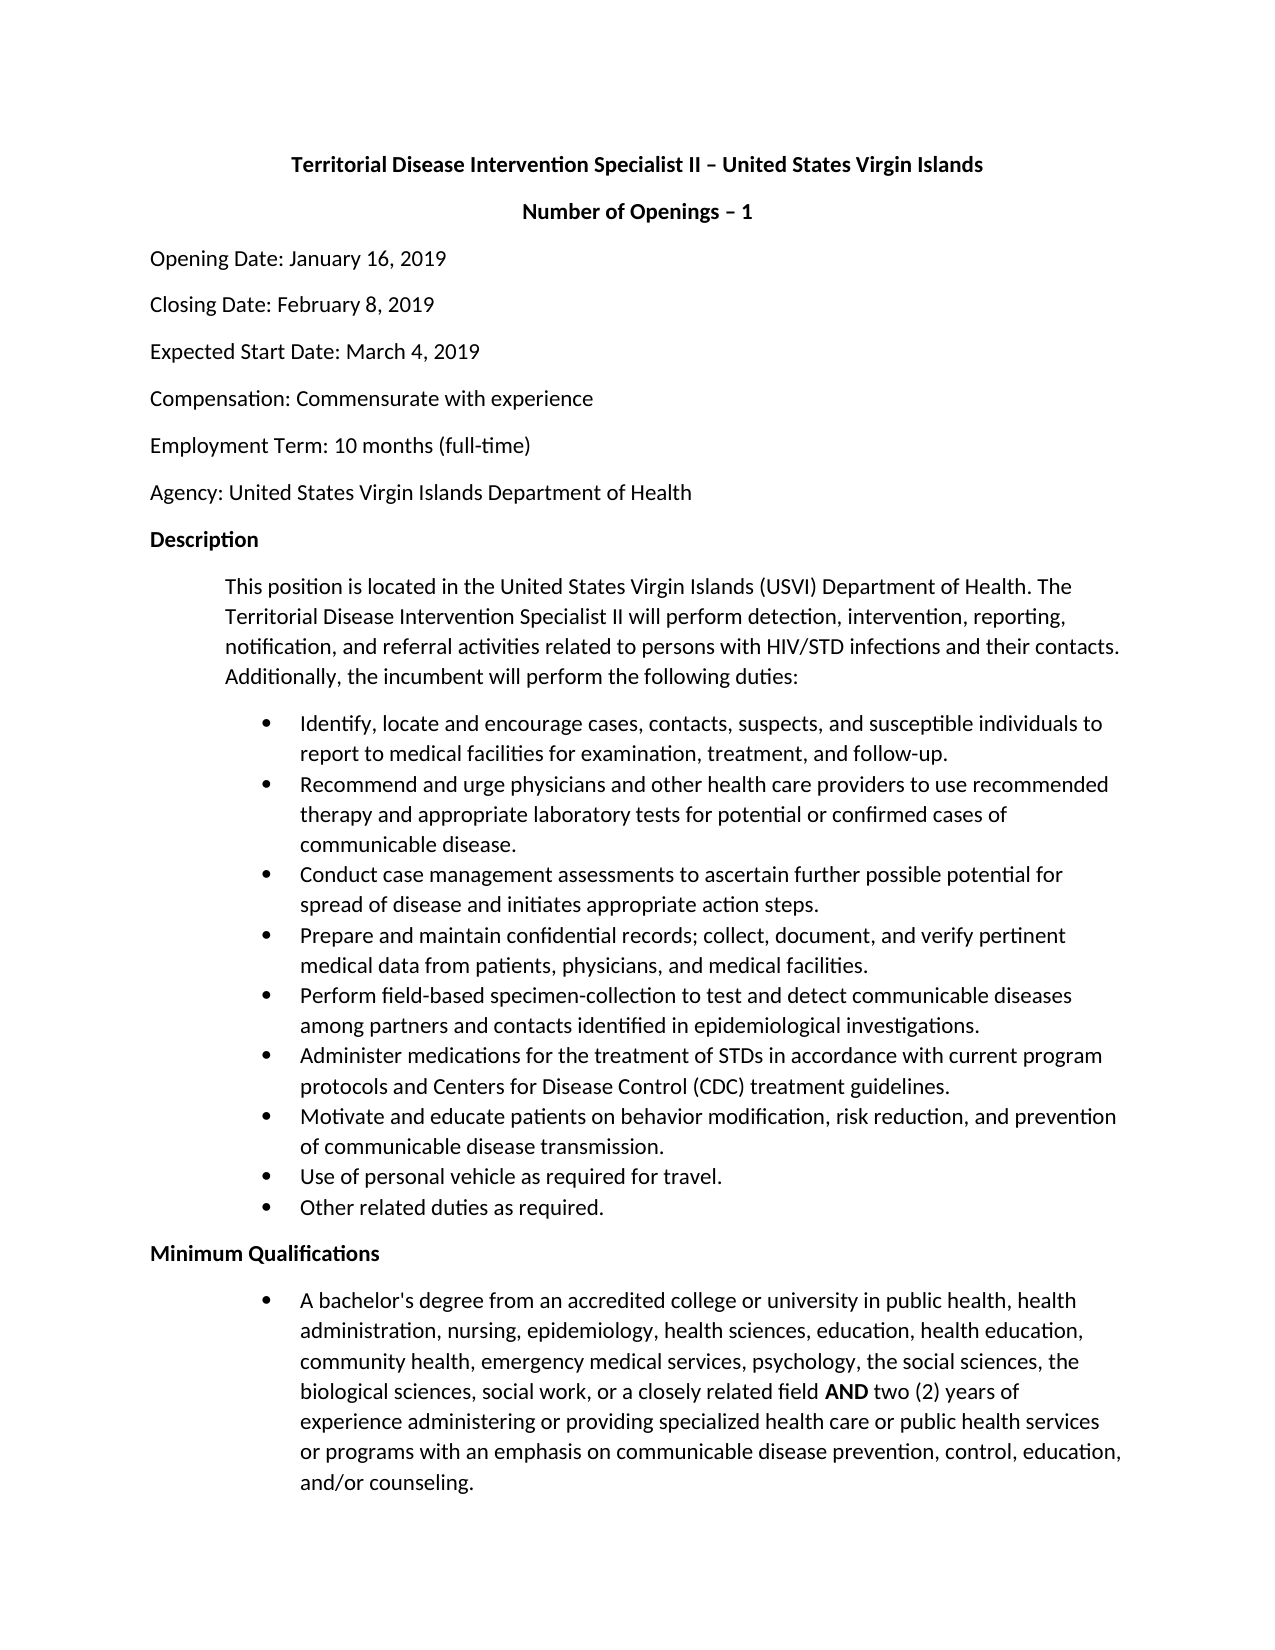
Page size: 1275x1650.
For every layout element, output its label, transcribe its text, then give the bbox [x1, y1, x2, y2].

text Minimum Qualifications [150, 1239, 1125, 1268]
list Recommend and urge physicians and other health care providers to use recommended therapy and appropriate laboratory tests for potential or confirmed cases of communicable disease. [262, 770, 1125, 858]
text Employment Term: 10 months (full-time) [150, 431, 1125, 459]
list Identify, locate and encourage cases, contacts, suspects, and susceptible individuals to report to medical facilities for examination, treatment, and follow-up. [262, 709, 1125, 768]
list Motivate and educate patients on behavior modification, risk reduction, and prevention of communicable disease transmission. [262, 1102, 1125, 1160]
list Use of personal vehicle as required for travel. [262, 1162, 1125, 1191]
text Expected Start Date: March 4, 2019 [150, 337, 1125, 366]
text Closing Date: February 8, 2019 [150, 291, 1125, 319]
text Description [150, 525, 1125, 553]
list A bachelor's degree from an accredited college or university in public health, health administration, nursing, epidemiology, health sciences, education, health education, community health, emergency medical services, psychology, the social sciences, the biological sciences, social work, or a closely related field AND two (2) years of experience administering or providing specialized health care or public health services or programs with an emphasis on communicable disease prevention, control, education, and/or counseling. [262, 1286, 1125, 1496]
text Compensation: Commensurate with experience [150, 384, 1125, 412]
text Agency: United States Virgin Islands Department of Health [150, 478, 1125, 506]
list Conduct case management assessments to ascertain further possible potential for spread of disease and initiates appropriate action steps. [262, 860, 1125, 919]
text Opening Date: January 16, 2019 [150, 244, 1125, 272]
list Perform field-based specimen-collection to test and detect communicable diseases among partners and contacts identified in epidemiological investigations. [262, 981, 1125, 1039]
list Administer medications for the treatment of STDs in accordance with current program protocols and Centers for Disease Control (CDC) treatment guidelines. [262, 1042, 1125, 1100]
text Number of Openings – 1 [150, 197, 1125, 225]
text This position is located in the United States Virgin Islands (USVI) Department of Health. The Territorial Disease Intervention Specialist II will perform detection, intervention, reporting, notification, and referral activities related to persons with HIV/STD infections and their contacts. Additionally, the incumbent will perform the following duties: [225, 572, 1125, 691]
text Territorial Disease Intervention Specialist II – United States Virgin Islands [150, 150, 1125, 178]
list Prepare and maintain confidential records; collect, document, and verify pertinent medical data from patients, physicians, and medical facilities. [262, 921, 1125, 979]
list Other related duties as required. [262, 1193, 1125, 1221]
